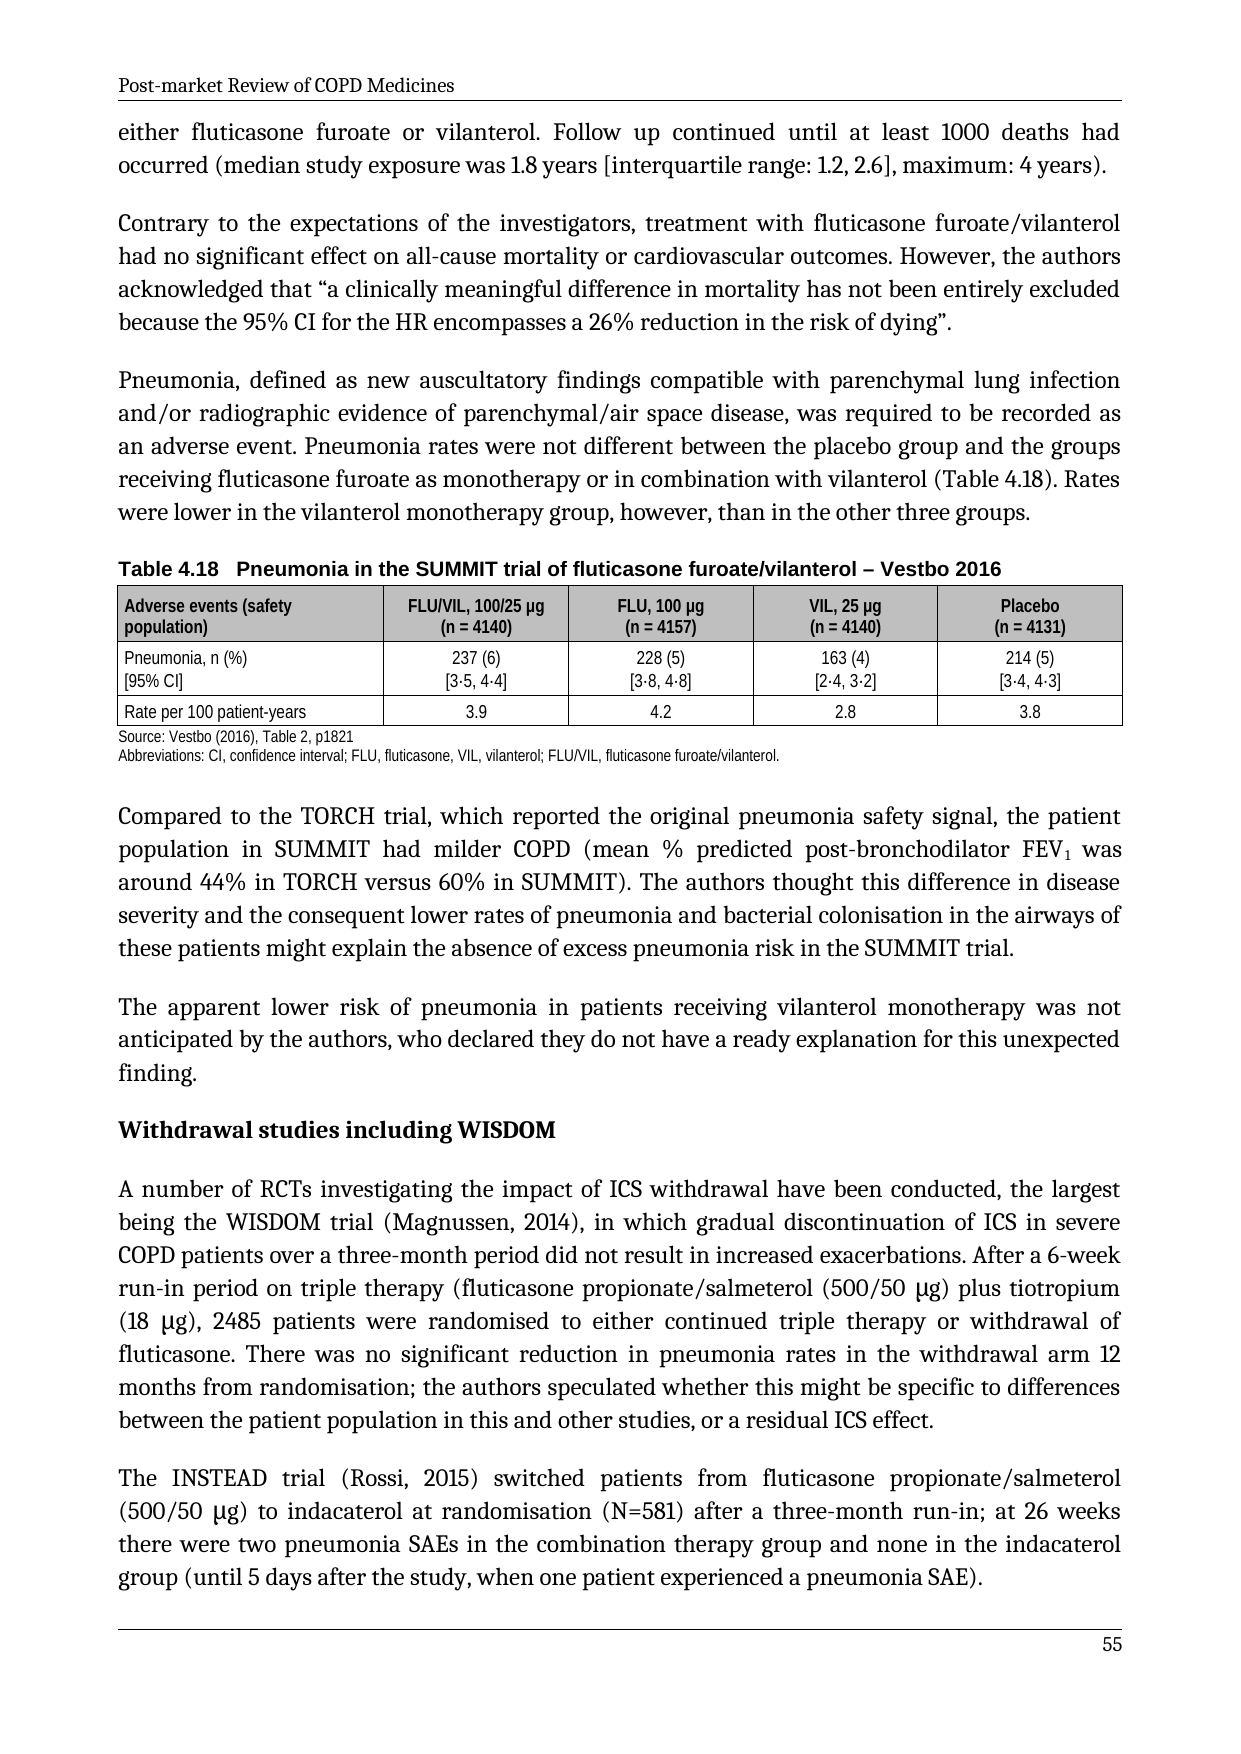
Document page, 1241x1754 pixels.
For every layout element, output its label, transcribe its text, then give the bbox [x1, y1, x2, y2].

text A number of RCTs investigating the impact of ICS withdrawal have been conducted, the largest being the WISDOM trial (Magnussen, 2014), in which gradual discontinuation of ICS in severe COPD patients over a three-month period did not result in increased exacerbations. After a 6-week run-in period on triple therapy (fluticasone propionate/salmeterol (500/50 μg) plus tiotropium (18 μg), 2485 patients were randomised to either continued triple therapy or withdrawal of fluticasone. There was no significant reduction in pneumonia rates in the withdrawal arm 12 months from randomisation; the authors speculated whether this might be specific to differences between the patient population in this and other studies, or a residual ICS effect. [118, 1174, 1122, 1434]
table_cell 214 (5) [3·4, 4·3] [938, 642, 1122, 695]
table_cell Rate per 100 patient-years [118, 696, 383, 725]
text Contrary to the expectations of the investigators, treatment with fluticasone furoate/vilanterol had no significant effect on all-cause mortality or cardiovascular outcomes. However, the authors acknowledged that “a clinically meaningful difference in mortality has not been entirely excluded because the 95% CI for the HR encompasses a 26% reduction in the risk of dying”. [118, 209, 1122, 337]
table_header Adverse events (safety population) [118, 586, 383, 641]
table_cell 4.2 [569, 696, 753, 725]
table_header Placebo (n = 4131) [938, 586, 1122, 641]
table_cell 163 (4) [2·4, 3·2] [754, 642, 937, 695]
table_cell Pneumonia, n (%) [95% CI] [118, 642, 383, 695]
table_cell 237 (6) [3·5, 4·4] [384, 642, 568, 695]
subtitle Withdrawal studies including WISDOM [118, 1116, 1122, 1145]
text Compared to the TORCH trial, which reported the original pneumonia safety signal, the patient population in SUMMIT had milder COPD (mean % predicted post-bronchodilator FEV1 was around 44% in TORCH versus 60% in SUMMIT). The authors thought this difference in disease severity and the consequent lower rates of pneumonia and bacterial colonisation in the airways of these patients might explain the absence of excess pneumonia risk in the SUMMIT trial. [118, 802, 1122, 963]
table_header FLU, 100 μg (n = 4157) [569, 586, 753, 641]
table_cell 2.8 [754, 696, 937, 725]
table_header VIL, 25 μg (n = 4140) [754, 586, 937, 641]
text Pneumonia, defined as new auscultatory findings compatible with parenchymal lung infection and/or radiographic evidence of parenchymal/air space disease, was required to be recorded as an adverse event. Pneumonia rates were not different between the placebo group and the groups receiving fluticasone furoate as monotherapy or in combination with vilanterol (Table 4.18). Rates were lower in the vilanterol monotherapy group, however, than in the other three groups. [118, 366, 1122, 527]
text Source: Vestbo (2016), Table 2, p1821 [118, 726, 1122, 746]
text Table 4.18 Pneumonia in the SUMMIT trial of fluticasone furoate/vilanterol – Vestbo 2016 [118, 556, 1122, 580]
table_cell 228 (5) [3·8, 4·8] [569, 642, 753, 695]
text The apparent lower risk of pneumonia in patients receiving vilanterol monotherapy was not anticipated by the authors, who declared they do not have a ready explanation for this unexpected finding. [118, 992, 1122, 1087]
table_cell 3.9 [384, 696, 568, 725]
text Abbreviations: CI, confidence interval; FLU, fluticasone, VIL, vilanterol; FLU/VIL, fluticasone furoate/vilanterol. [118, 746, 1122, 765]
table_header FLU/VIL, 100/25 μg (n = 4140) [384, 586, 568, 641]
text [118, 118, 1122, 180]
text The INSTEAD trial (Rossi, 2015) switched patients from fluticasone propionate/salmeterol (500/50 μg) to indacaterol at randomisation (N=581) after a three-month run-in; at 26 weeks there were two pneumonia SAEs in the combination therapy group and none in the indacaterol group (until 5 days after the study, when one patient experienced a pneumonia SAE). [118, 1464, 1122, 1591]
table_cell 3.8 [938, 696, 1122, 725]
